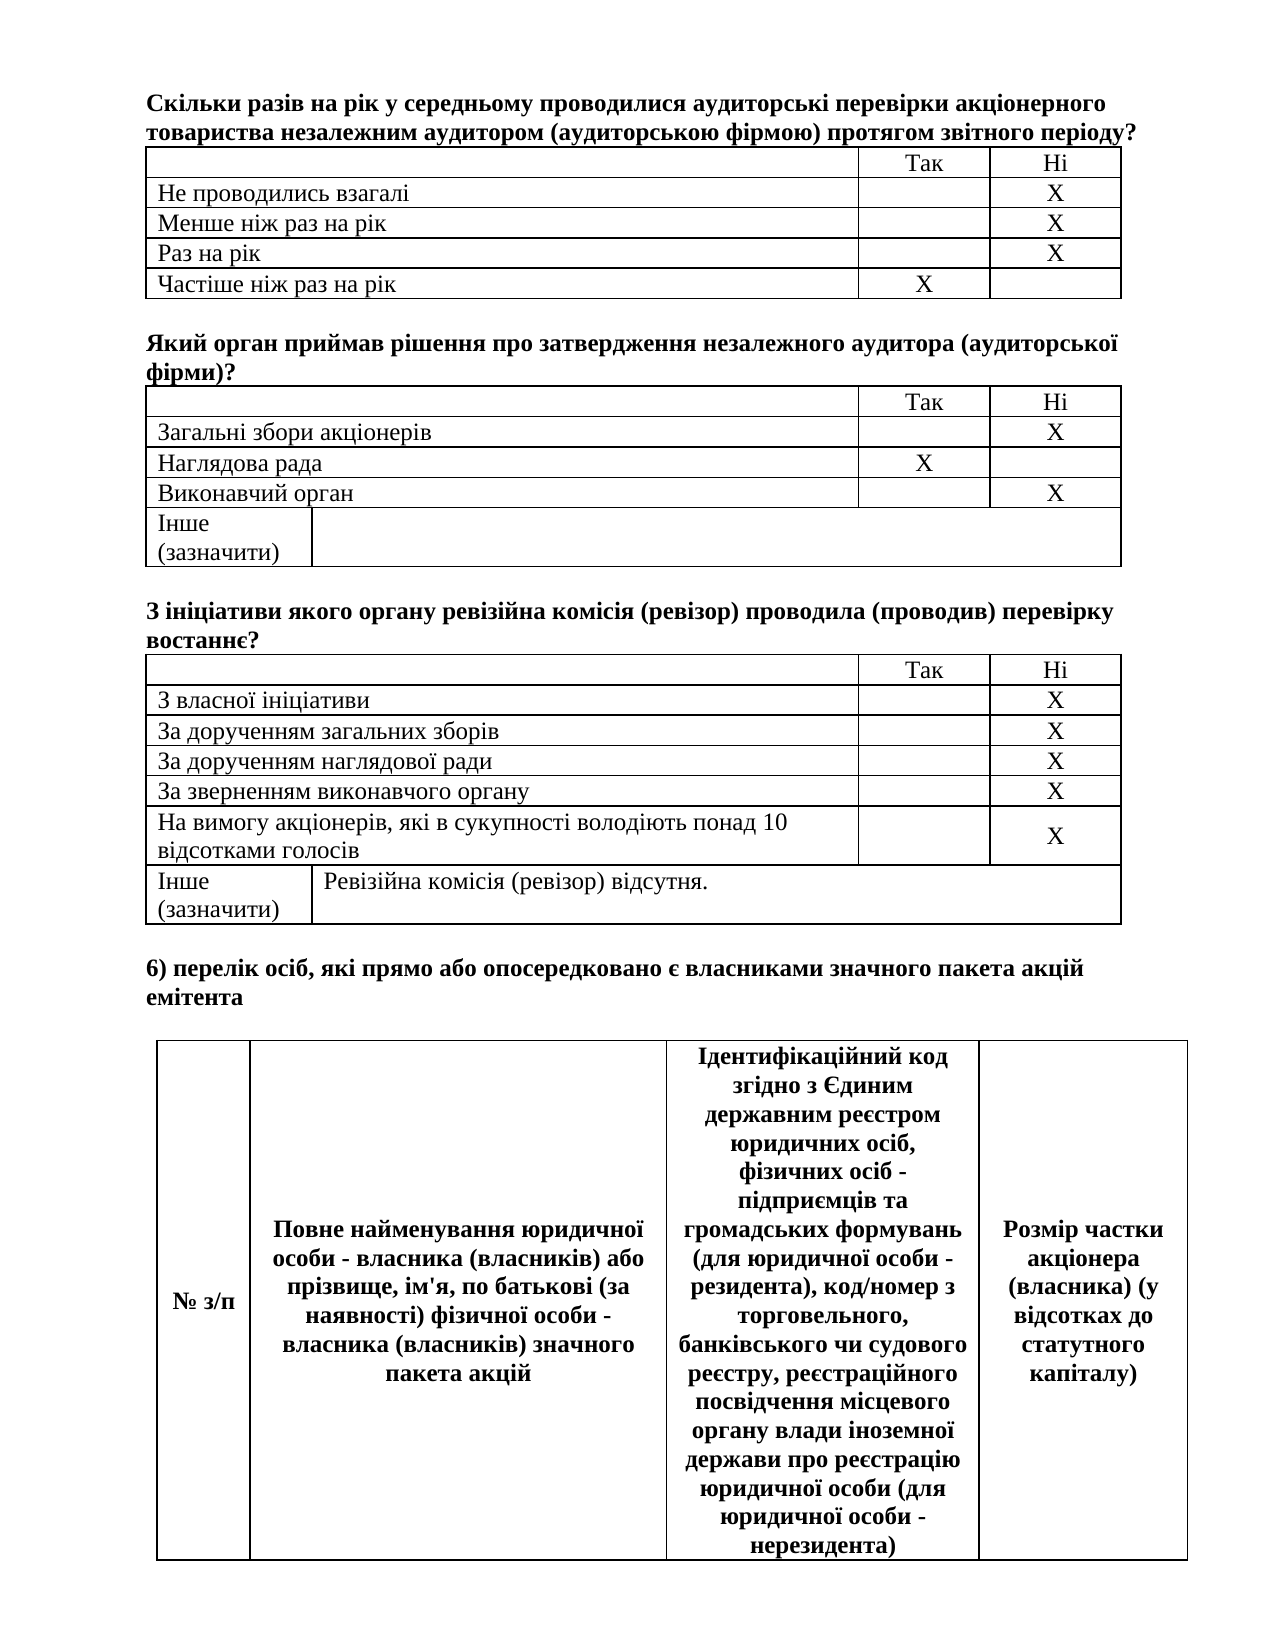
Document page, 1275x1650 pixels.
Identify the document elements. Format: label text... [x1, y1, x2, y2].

table_cell За зверненням виконавчого органу [147, 776, 858, 805]
table_header № з/п [158, 1041, 249, 1559]
text З ініціативи якого органу ревізійна комісія (ревізор) проводила (проводив) перевірку востаннє? [146, 596, 1186, 653]
table_header Повне найменування юридичної особи - власника (власників) або прізвище, ім'я, по батькові (за наявності) фізичної особи - власника (власників) значного пакета акцій [251, 1041, 666, 1559]
table_cell З власної ініціативи [147, 686, 858, 714]
table_cell Не проводились взагалі [147, 178, 858, 207]
table_cell X [991, 807, 1120, 864]
table_cell X [991, 178, 1120, 207]
table_cell [859, 776, 989, 805]
table_cell X [991, 478, 1120, 507]
text Який орган приймав рішення про затвердження незалежного аудитора (аудиторської фірми)? [146, 328, 1186, 385]
table_header Ідентифікаційний код згідно з Єдиним державним реєстром юридичних осіб, фізичних осіб - підприємців та громадських формувань (для юридичної особи - резидента), код/номер з торговельного, банківського чи судового реєстру, реєстраційного посвідчення місцевого органу влади іноземної держави про реєстрацію юридичної особи (для юридичної особи - нерезидента) [667, 1041, 978, 1559]
table_header Так [859, 387, 989, 416]
table_cell X [991, 746, 1120, 775]
table_header Ні [991, 655, 1120, 684]
table_header Так [859, 148, 989, 176]
table_cell Інше (зазначити) [147, 866, 311, 923]
table_header Розмір частки акціонера (власника) (у відсотках до статутного капіталу) [980, 1041, 1187, 1559]
table_cell За дорученням наглядової ради [147, 746, 858, 775]
table_cell [859, 746, 989, 775]
table_cell Ревiзiйна комiсiя (ревiзор) вiдсутня. [313, 866, 1120, 923]
table_cell Наглядова рада [147, 448, 858, 476]
table_cell [859, 686, 989, 714]
table_cell Виконавчий орган [147, 478, 858, 507]
table_cell [859, 716, 989, 744]
table_header [147, 148, 858, 176]
table_cell [859, 478, 989, 507]
table_cell За дорученням загальних зборів [147, 716, 858, 744]
text Скільки разів на рік у середньому проводилися аудиторські перевірки акціонерного товариства незалежним аудитором (аудиторською фірмою) протягом звітного періоду? [146, 88, 1186, 146]
table_cell Раз на рік [147, 239, 858, 267]
table_cell X [859, 269, 989, 298]
text 6) перелік осіб, які прямо або опосередковано є власниками значного пакета акцій емітента [146, 953, 1186, 1011]
table_cell [991, 269, 1120, 298]
table_header Ні [991, 148, 1120, 176]
table_header Ні [991, 387, 1120, 416]
table_cell На вимогу акціонерів, які в сукупності володіють понад 10 відсотками голосів [147, 807, 858, 864]
table_cell [859, 239, 989, 267]
table_cell [859, 178, 989, 207]
table_cell Інше (зазначити) [147, 508, 311, 566]
table_cell X [991, 716, 1120, 744]
table_header Так [859, 655, 989, 684]
table_cell X [859, 448, 989, 476]
table_cell X [991, 776, 1120, 805]
table_cell [313, 508, 1120, 566]
table_cell X [991, 208, 1120, 237]
table_cell Частіше ніж раз на рік [147, 269, 858, 298]
table_cell [991, 448, 1120, 476]
table_cell [859, 807, 989, 864]
table_cell [859, 208, 989, 237]
table_cell X [991, 686, 1120, 714]
table_cell Менше ніж раз на рік [147, 208, 858, 237]
table_header [147, 387, 858, 416]
table_cell X [991, 417, 1120, 446]
table_header [147, 655, 858, 684]
table_cell X [991, 239, 1120, 267]
table_cell [859, 417, 989, 446]
table_cell Загальні збори акціонерів [147, 417, 858, 446]
